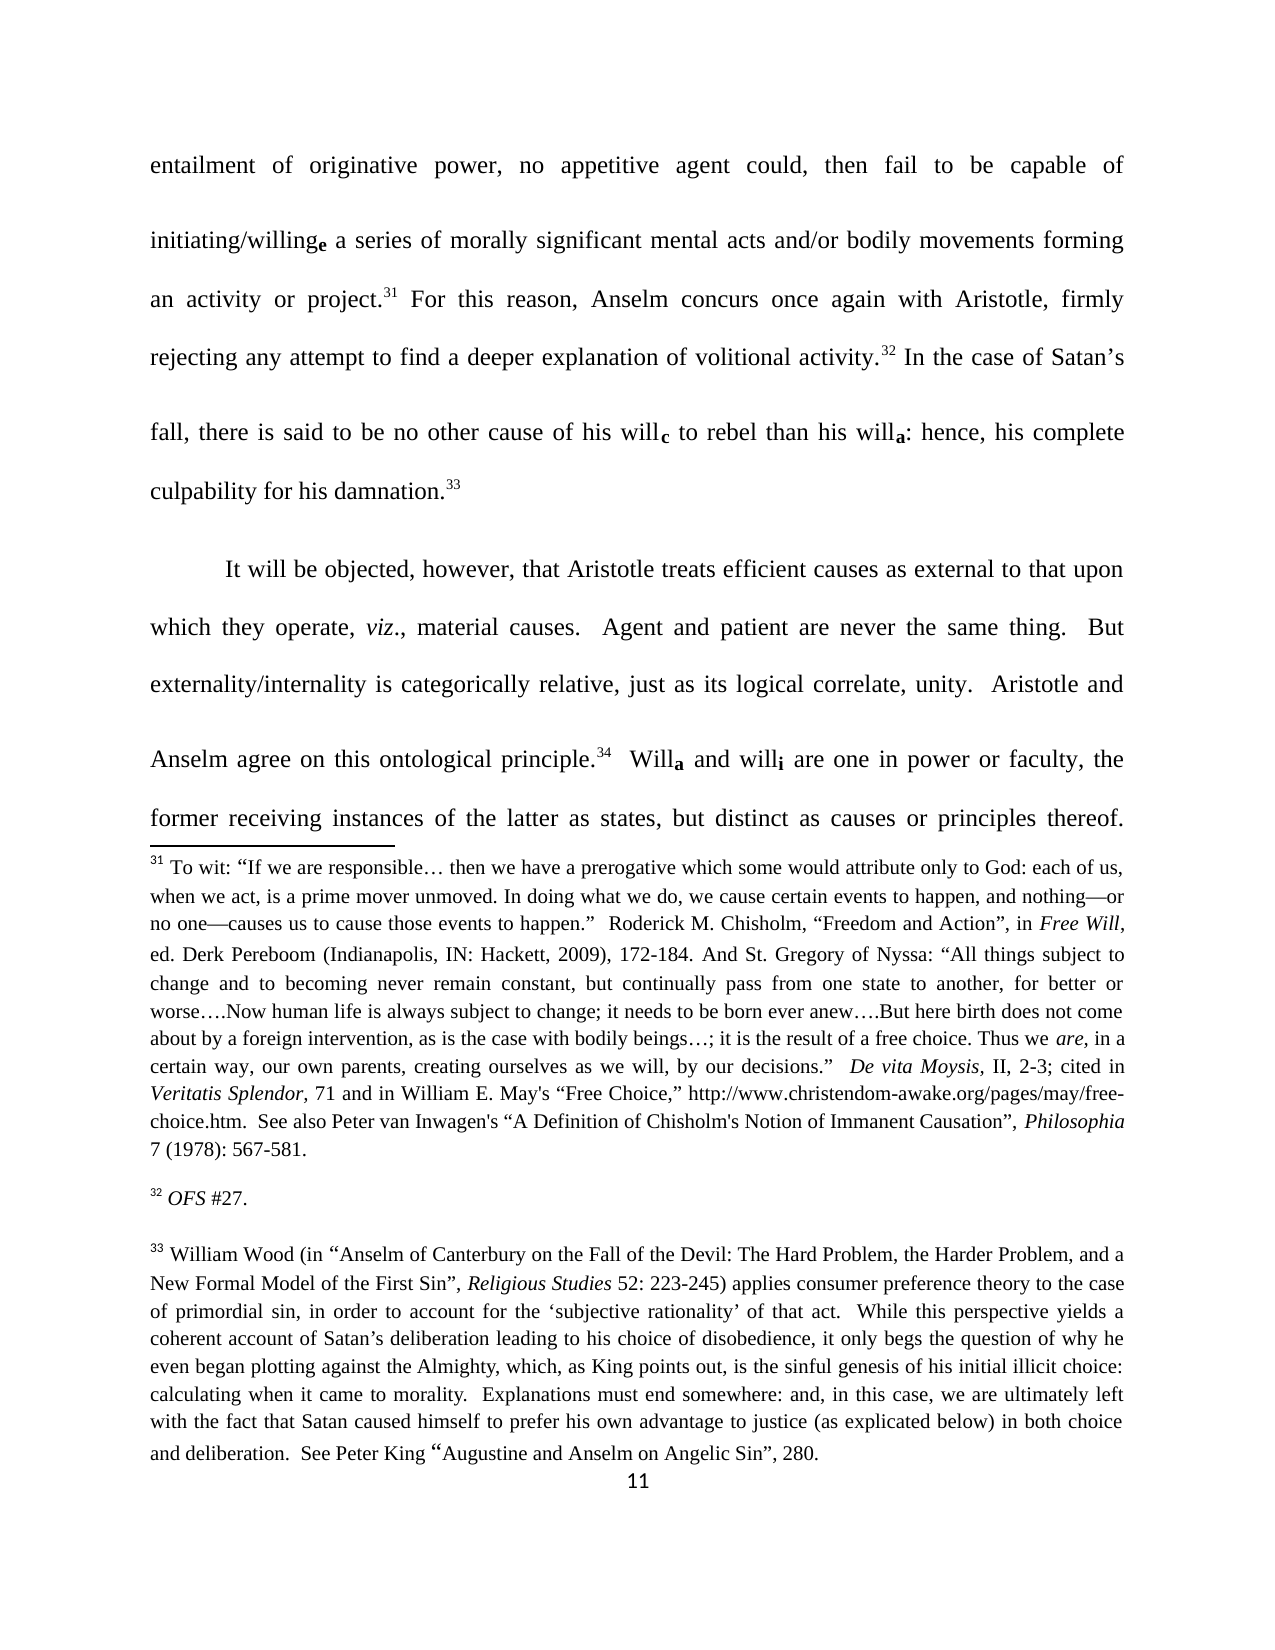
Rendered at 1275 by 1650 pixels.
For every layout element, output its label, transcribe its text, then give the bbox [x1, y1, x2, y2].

text As with cognition, in willi there is accidental identification of a particular mind and a universal of which it is a (mental) instance. But, unlike cognition, in willc there is self-incorporation of said universal: by willa as object thereof. The former is, thus, a passive, the latter an active, power. This distinction reflects the necessary connection between causation and responsibility, which Anselm must account for in order to justify eternal reward and punishment. Aristotle’s own discussion of voluntary behavior had already posited this affinity, albeit only in the case of temporal affairs. An agent is only responsible for that over which he has complete control, that is, he can bring about on his own, voluntarily. Were willa not causa sui of willinge, the former as human agent could never be the sole author of a willc. Given responsibility’s entailment of originative power, no appetitive agent could, then fail to be capable of initiating/willinge a series of morally significant mental acts and/or bodily movements forming an activity or project. For this reason, Anselm concurs once again with Aristotle, firmly rejecting any attempt to find a deeper explanation of volitional activity. In the case of Satan’s fall, there is said to be no other cause of his willc to rebel than his willa: hence, his complete culpability for his damnation. [150, 150, 1125, 504]
text It will be objected, however, that Aristotle treats efficient causes as external to that upon which they operate, viz., material causes. Agent and patient are never the same thing. But externality/internality is categorically relative, just as its logical correlate, unity. Aristotle and Anselm agree on this ontological principle. Willa and willi are one in power or faculty, the former receiving instances of the latter as states, but distinct as causes or principles thereof. Thus, they are external as causes while internal instrumentally: principles of a single, but multi-faceted, self-contained, self-determined system. That is to say, there is a sense in which agent and patient are one here and another one in which they are not. Willa and willi are of the same faculty- they are both volition. (To be more specific, the latter is manifests in the former as motivation.) Yet they are distinct as causes therein, to wit, that which actualizes versus that which is actualized: becoming one in the actualizing of willc. As Aristotle asserts: “Agent and patient are neither absolutely identical, nor sheerly distinct. They must be contrasted species of the same genus, opposed formations of the same matter.” Both causes, here, are generically volitional power; specifically they are potential versus actual willc, willa containing the latter as its form. As carpenter is carpentry in act, having in himself, as skill, what unformed wood lacks, but is receptive to; so willa may incorporate various means, to achieving the objects of its basic desires, as willsc thereof. [150, 554, 1125, 832]
